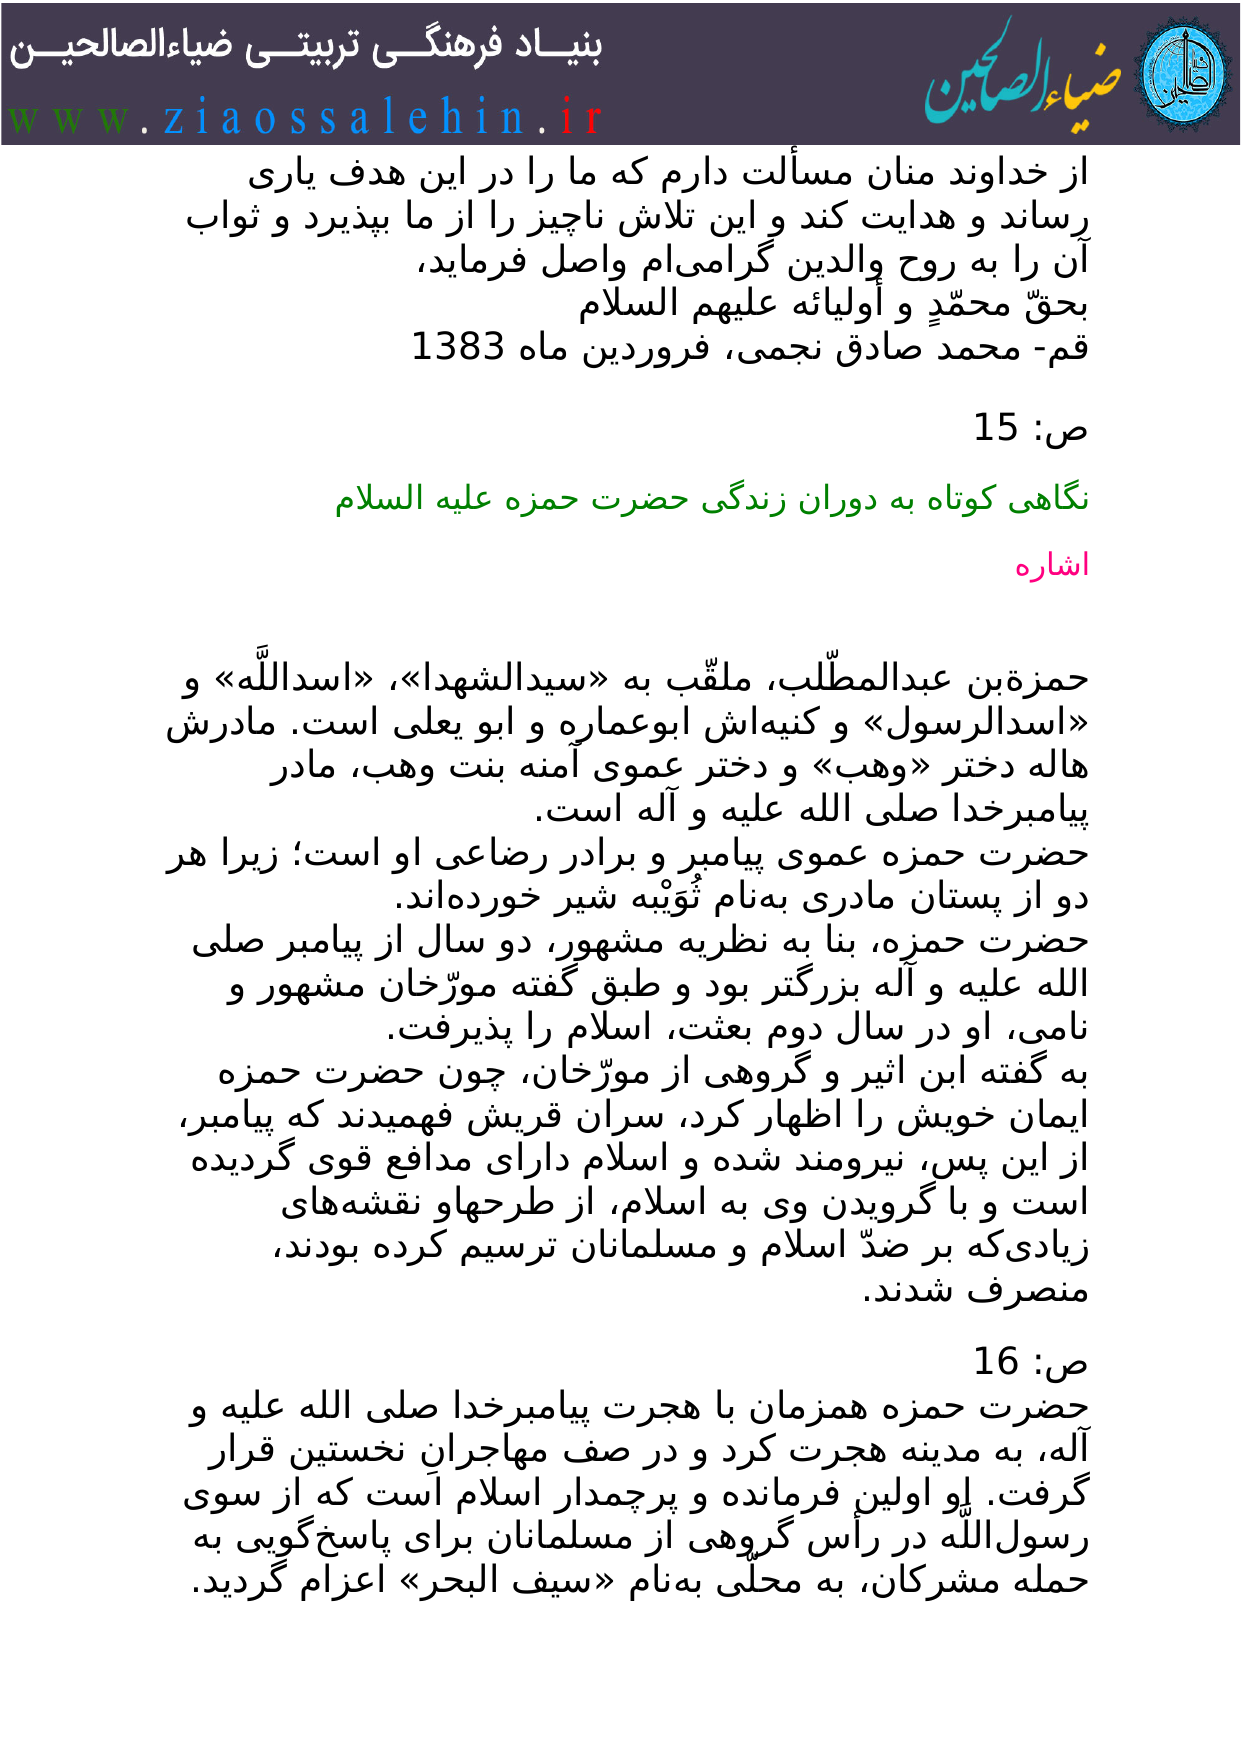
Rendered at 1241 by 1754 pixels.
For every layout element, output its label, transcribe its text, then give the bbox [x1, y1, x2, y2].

subtitle نگاهی کوتاه به دوران زندگی حضرت حمزه علیه السلام [150, 478, 1090, 517]
subtitle اشاره [150, 547, 1090, 583]
text ص: 15 [150, 406, 1090, 449]
text حمزةبن عبدالمطّلب، ملقّب به «سیدالشهدا»، «اسداللَّه» و «اسدالرسول» و کنیه‌اش ابوعماره و ابو یعلی است. مادرش هاله دختر «وهب» و دختر عموی آمنه بنت وهب، مادر پیامبرخدا صلی الله علیه و آله است. حضرت حمزه عموی پیامبر و برادر رضاعی او است؛ زیرا هر دو از پستان مادری به‌نام ثُوَیْبه شیر خورده‌اند. حضرت حمزه، بنا به نظریه مشهور، دو سال از پیامبر صلی الله علیه و آله بزرگتر بود و طبق گفته مورّخان مشهور و نامی، او در سال دوم بعثت، اسلام را پذیرفت. به گفته ابن اثیر و گروهی از مورّخان، چون حضرت حمزه ایمان خویش را اظهار کرد، سران قریش فهمیدند که پیامبر، از این پس، نیرومند شده و اسلام دارای مدافع قوی گردیده است و با گرویدن وی به اسلام، از طرحهاو نقشه‌های زیادی‌که بر ضدّ اسلام و مسلمانان ترسیم کرده بودند، منصرف شدند. [150, 612, 1090, 1310]
picture [1, 3, 1241, 145]
